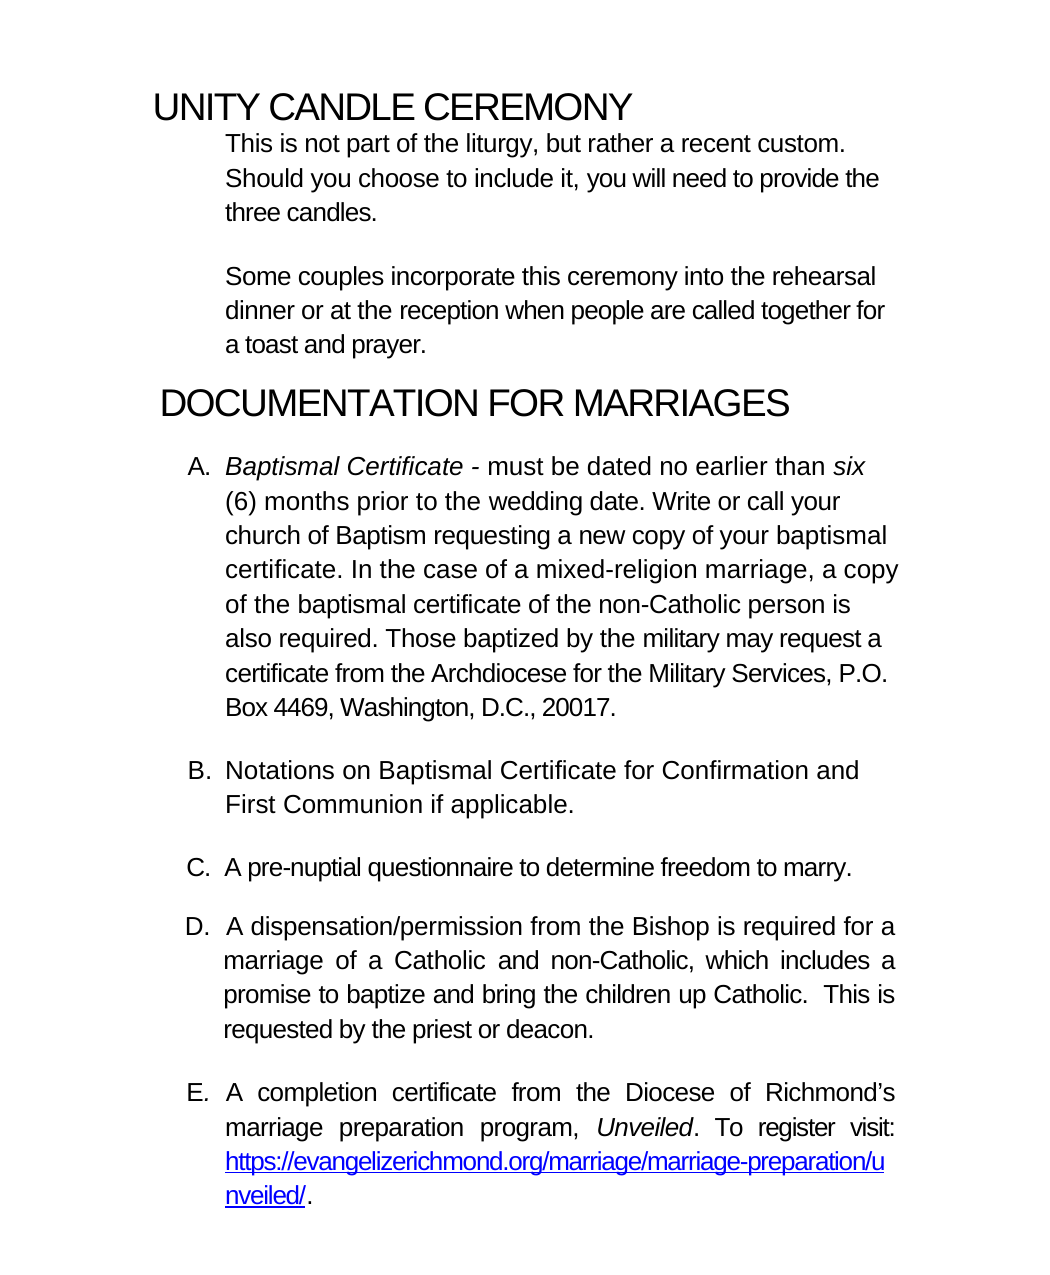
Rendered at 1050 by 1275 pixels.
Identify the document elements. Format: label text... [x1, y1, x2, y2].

text Some couples incorporate this ceremony into the rehearsal dinner or at the reception when people are called together for a toast and prayer. [225, 261, 900, 359]
text E. A completion certificate from the Diocese of Richmond’s marriage preparation program, Unveiled. To register visit: https://evangelizerichmond.org/marriage/marriage-preparation/unveiled/. [186, 1077, 896, 1210]
text This is not part of the liturgy, but rather a recent custom. Should you choose to include it, you will need to provide the three candles. [225, 128, 900, 227]
text UNITY CANDLE CEREMONY [152, 84, 900, 128]
text C. A pre-nuptial questionnaire to determine freedom to marry. [186, 830, 881, 888]
list Baptismal Certificate - must be dated no earlier than six (6) months prior to the wedding date. Write or call your church of Baptism requesting a new copy of your baptismal certificate. In the case of a mixed-religion marriage, a copy of the baptismal certificate of the non-Catholic person is also required. Those baptized by the military may request a certificate from the Archdiocese for the Military Services, P.O. Box 4469, Washington, D.C., 20017. [187, 451, 900, 722]
text DOCUMENTATION FOR MARRIAGES [159, 393, 900, 422]
list Notations on Baptismal Certificate for Confirmation and First Communion if applicable. [187, 755, 900, 819]
text D. A dispensation/permission from the Bishop is required for a marriage of a Catholic and non-Catholic, which includes a promise to baptize and bring the children up Catholic. This is requested by the priest or deacon. [184, 911, 896, 1044]
